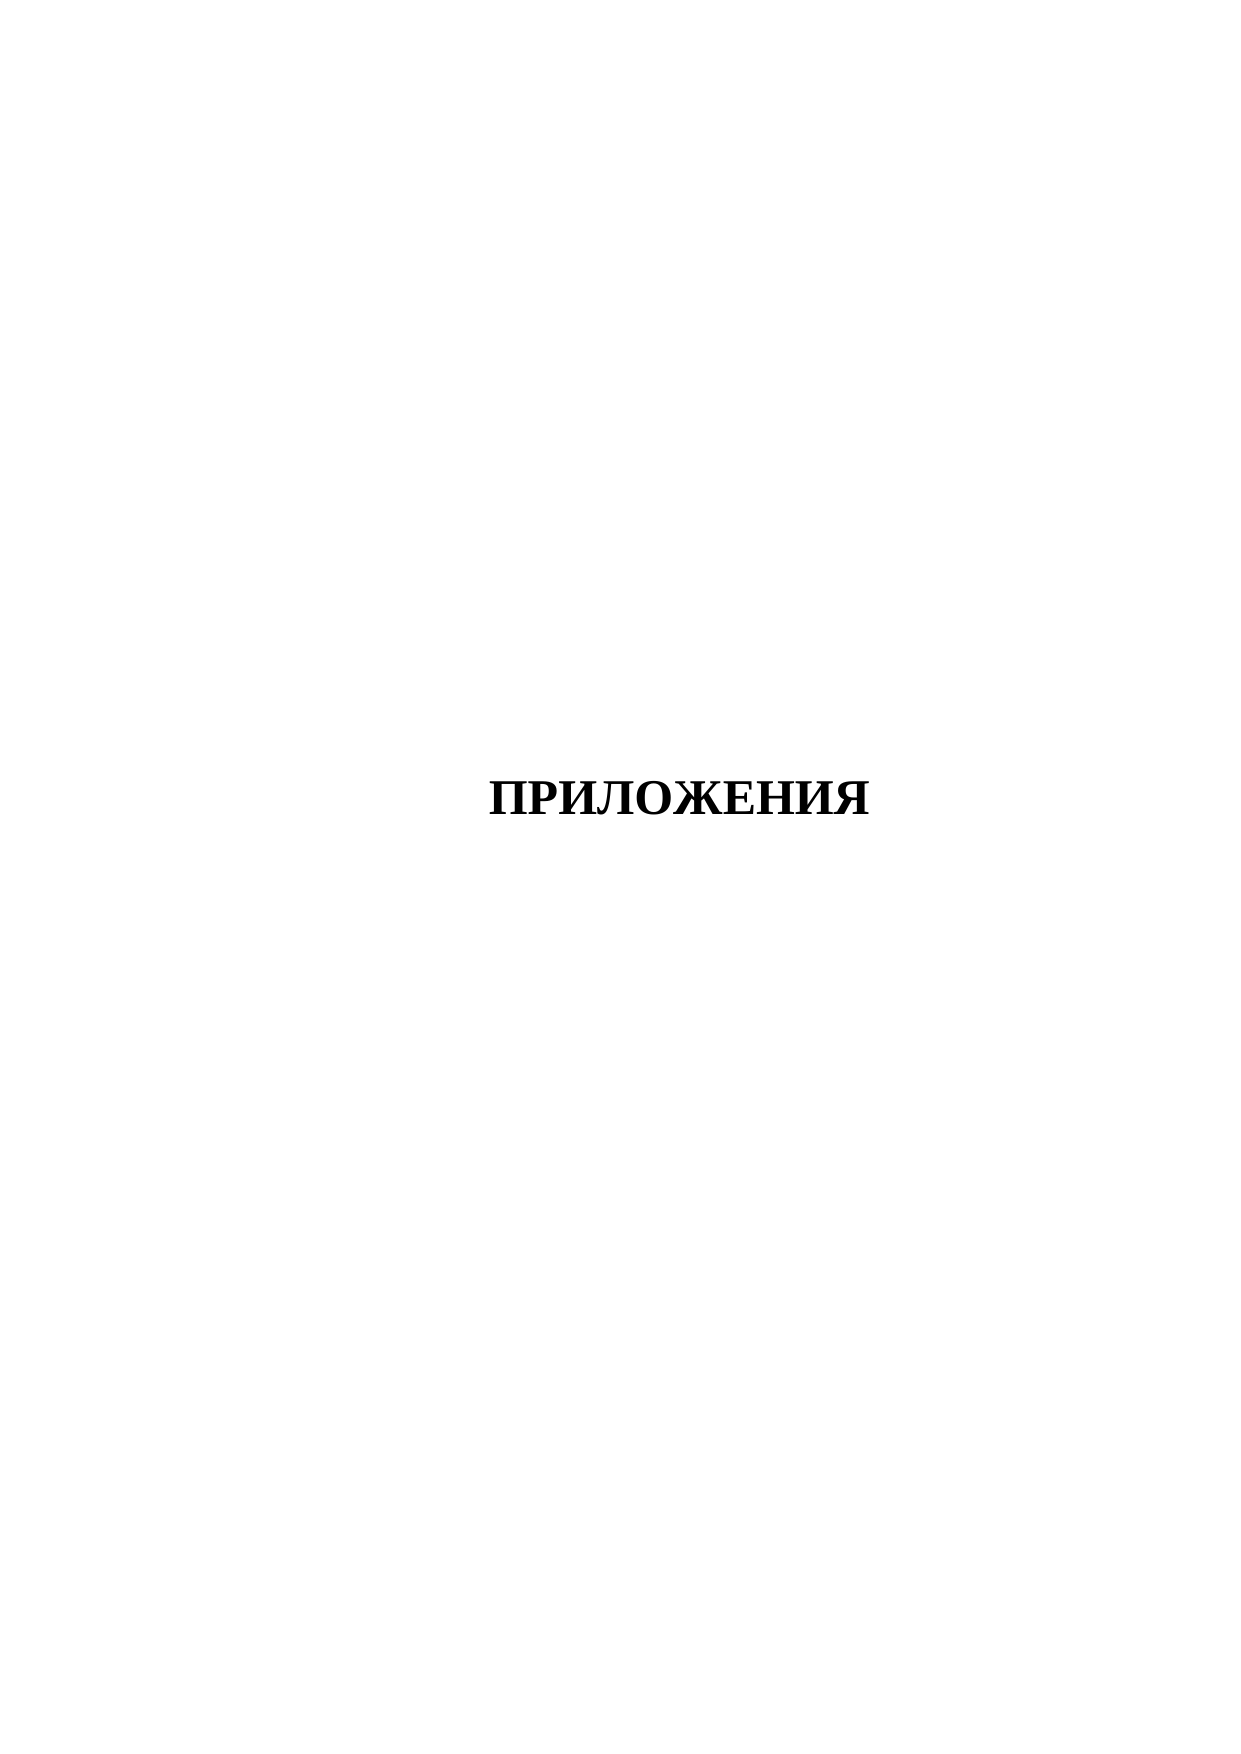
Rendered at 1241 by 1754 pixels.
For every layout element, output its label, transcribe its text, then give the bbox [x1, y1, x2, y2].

text ПРИЛОЖЕНИЯ [177, 768, 1181, 826]
